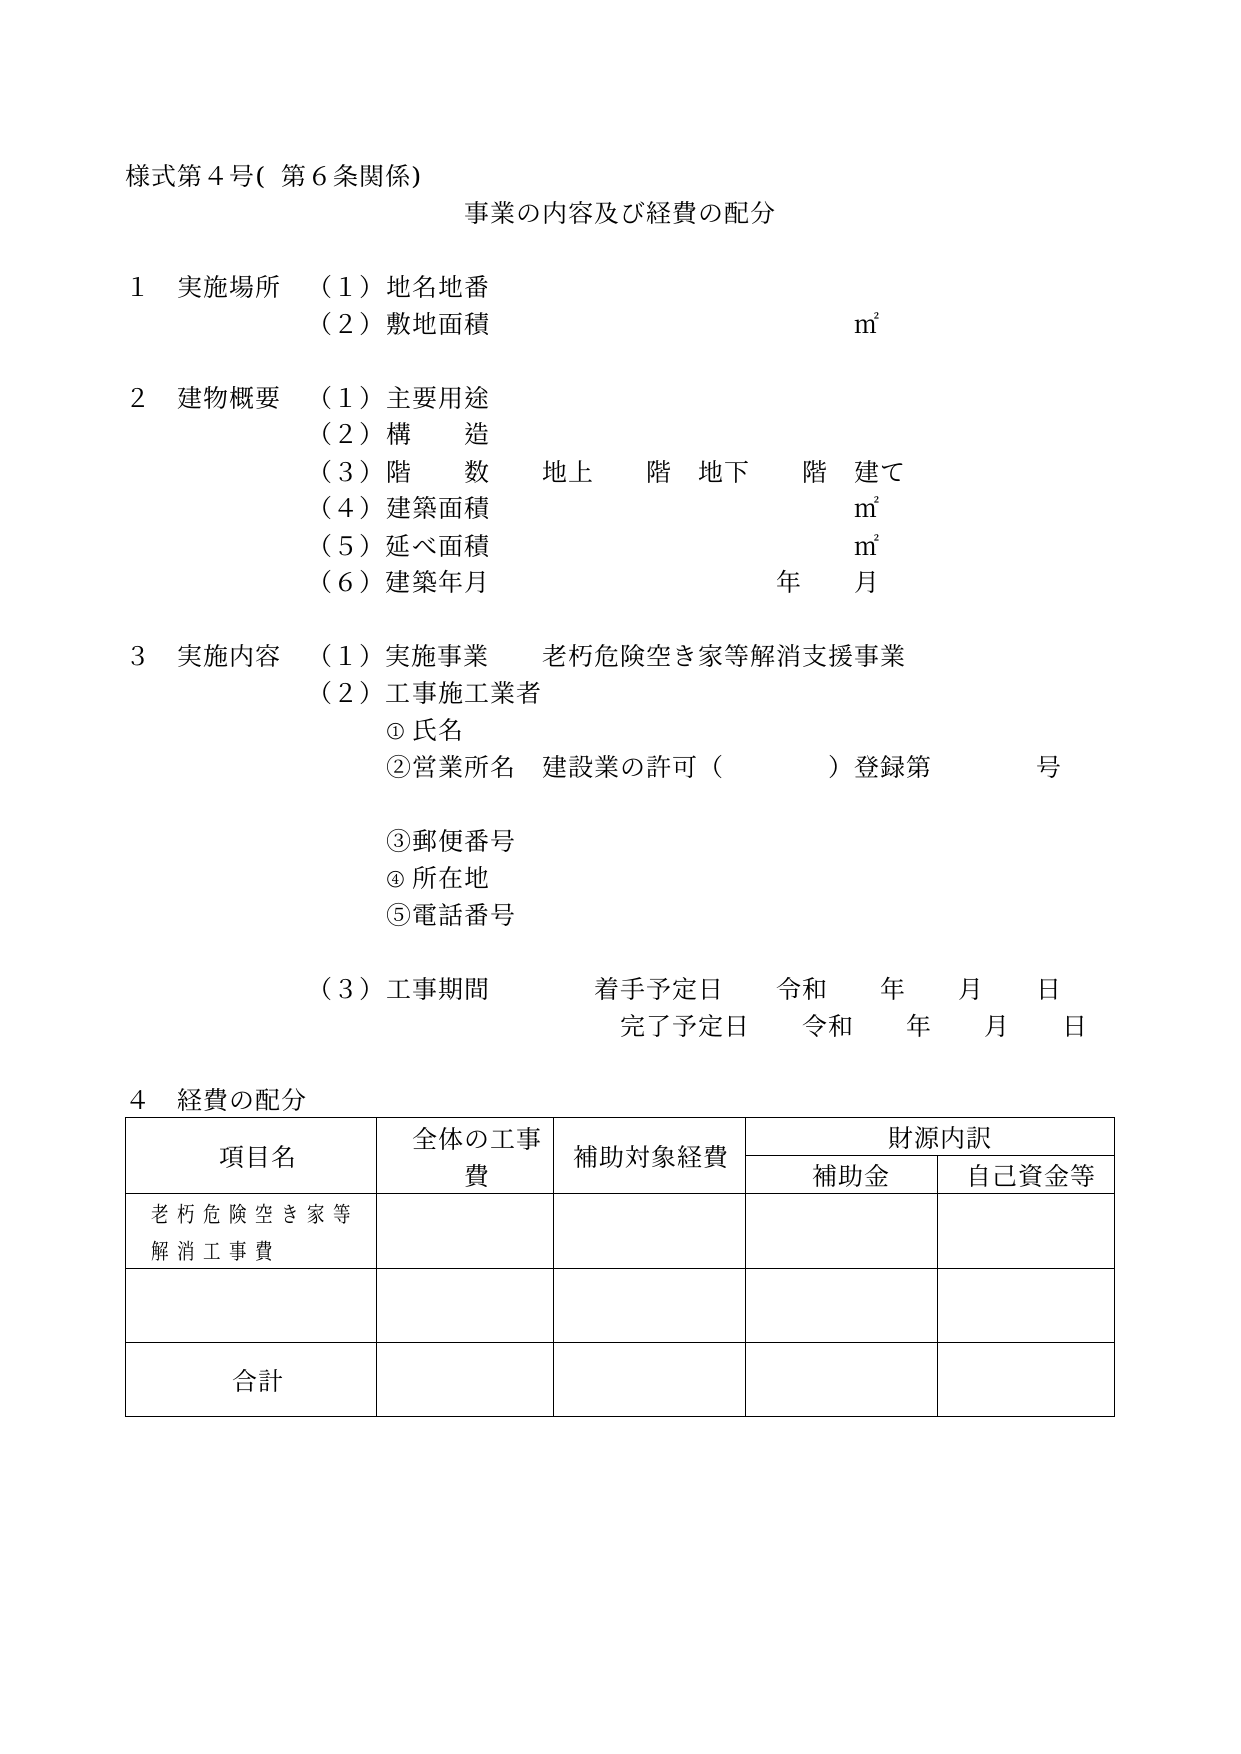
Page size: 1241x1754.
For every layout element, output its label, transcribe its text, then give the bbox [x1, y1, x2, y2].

table_cell [554, 1194, 745, 1268]
table_header 財源内訳 [746, 1118, 1114, 1155]
text （６）建築年月 年 月 [125, 563, 1115, 599]
text （３）階 数 地上 階 地下 階 建て [125, 452, 1115, 489]
table_cell [554, 1269, 745, 1342]
table_cell [938, 1194, 1114, 1268]
text （２）工事施工業者 [125, 673, 1115, 711]
table_cell 補助金 [746, 1156, 937, 1193]
text 様式第４号(第６条関係) [125, 156, 1115, 193]
table_cell [377, 1269, 553, 1342]
table_header 項目名 [126, 1118, 376, 1193]
text ４ 経費の配分 [125, 1080, 1115, 1117]
text （３）工事期間 着手予定日 令和 年 月 日 [125, 969, 1115, 1006]
text ③郵便番号 [125, 821, 1115, 858]
table_header 補助対象経費 [554, 1118, 745, 1193]
table_cell [554, 1343, 745, 1416]
table_cell [377, 1194, 553, 1268]
table_cell [938, 1343, 1114, 1416]
text （４）建築面積 ㎡ [125, 489, 1115, 526]
table_cell [746, 1194, 937, 1268]
table_cell [746, 1343, 937, 1416]
text ２ 建物概要 （１）主要用途 [125, 378, 1115, 415]
text ①氏名 [125, 711, 1115, 747]
table_cell [126, 1269, 376, 1342]
table_cell [746, 1269, 937, 1342]
text １ 実施場所 （１）地名地番 [125, 267, 1115, 304]
text （２）敷地面積 ㎡ [125, 304, 1115, 341]
text （２）構 造 [125, 415, 1115, 452]
text ④所在地 [125, 858, 1115, 895]
text 事業の内容及び経費の配分 [125, 193, 1115, 230]
table_cell 老朽危険空き家等解消工事費 [126, 1194, 376, 1268]
table_cell 自己資金等 [938, 1156, 1114, 1193]
table_header 全体の工事費 [377, 1118, 553, 1193]
text （５）延べ面積 ㎡ [125, 526, 1115, 563]
table_cell [938, 1269, 1114, 1342]
text ⑤電話番号 [125, 895, 1115, 932]
text 完了予定日 令和 年 月 日 [125, 1006, 1115, 1043]
table_cell [377, 1343, 553, 1416]
table_cell 合計 [126, 1343, 376, 1416]
text ②営業所名 建設業の許可（ ）登録第 号 [125, 747, 1115, 784]
text ３ 実施内容 （１）実施事業 老朽危険空き家等解消支援事業 [125, 637, 1115, 673]
